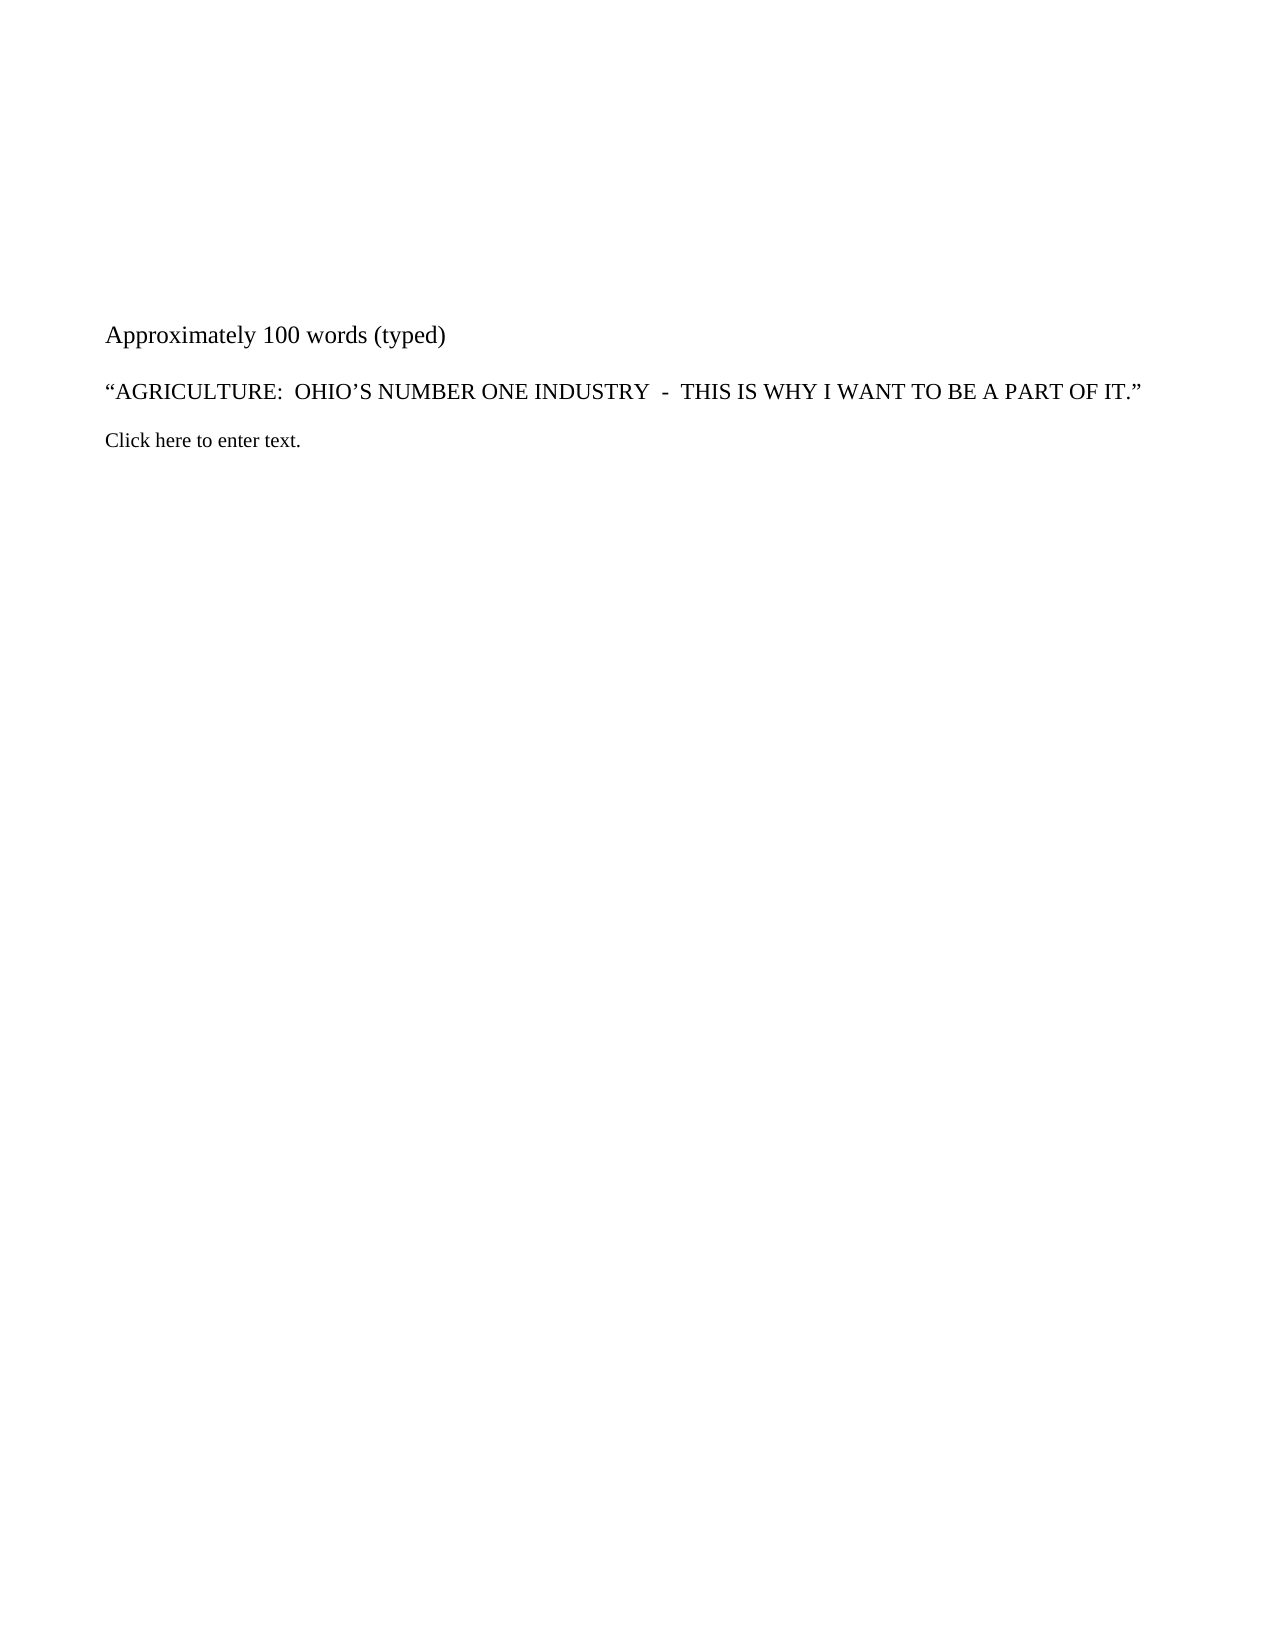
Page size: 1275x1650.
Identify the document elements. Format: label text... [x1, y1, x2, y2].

text Approximately 100 words (typed) [105, 320, 1170, 349]
text “AGRICULTURE: OHIO’S NUMBER ONE INDUSTRY - THIS IS WHY I WANT TO BE A PART OF IT.” [105, 378, 1170, 404]
